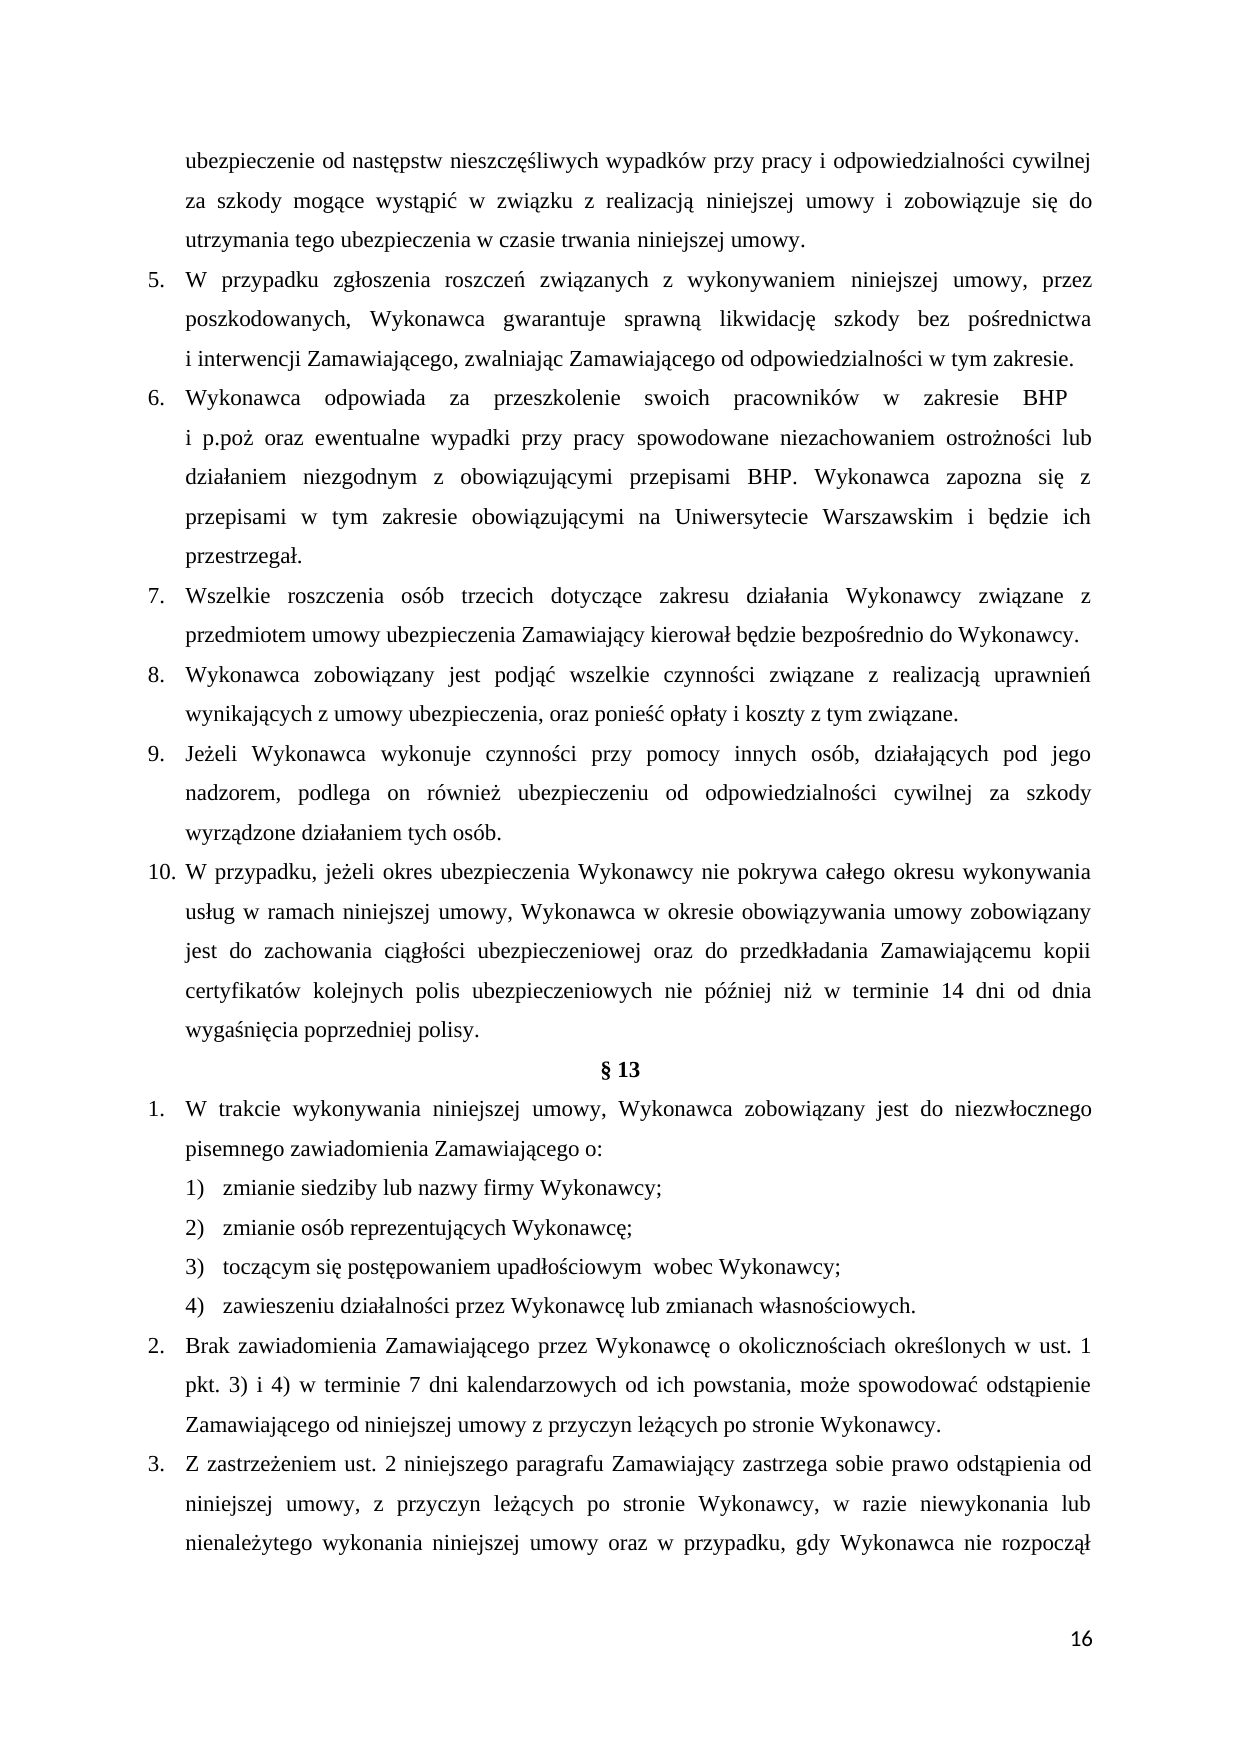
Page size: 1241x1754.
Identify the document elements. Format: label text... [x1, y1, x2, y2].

list Brak zawiadomienia Zamawiającego przez Wykonawcę o okolicznościach określonych w ust. 1 pkt. 3) i 4) w terminie 7 dni kalendarzowych od ich powstania, może spowodować odstąpienie Zamawiającego od niniejszej umowy z przyczyn leżących po stronie Wykonawcy. [148, 1332, 1093, 1437]
list Wykonawca odpowiada za przeszkolenie swoich pracowników w zakresie BHP i p.poż oraz ewentualne wypadki przy pracy spowodowane niezachowaniem ostrożności lub działaniem niezgodnym z obowiązującymi przepisami BHP. Wykonawca zapozna się z przepisami w tym zakresie obowiązującymi na Uniwersytecie Warszawskim i będzie ich przestrzegał. [148, 384, 1093, 569]
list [148, 1450, 1093, 1556]
list Jeżeli Wykonawca wykonuje czynności przy pomocy innych osób, działających pod jego nadzorem, podlega on również ubezpieczeniu od odpowiedzialności cywilnej za szkody wyrządzone działaniem tych osób. [148, 740, 1093, 845]
list zawieszeniu działalności przez Wykonawcę lub zmianach własnościowych. [185, 1292, 1093, 1319]
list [148, 148, 1093, 253]
list Wykonawca zobowiązany jest podjąć wszelkie czynności związane z realizacją uprawnień wynikających z umowy ubezpieczenia, oraz ponieść opłaty i koszty z tym związane. [148, 661, 1093, 727]
list W przypadku zgłoszenia roszczeń związanych z wykonywaniem niniejszej umowy, przez poszkodowanych, Wykonawca gwarantuje sprawną likwidację szkody bez pośrednictwa i interwencji Zamawiającego, zwalniając Zamawiającego od odpowiedzialności w tym zakresie. [148, 266, 1093, 371]
list zmianie osób reprezentujących Wykonawcę; [185, 1213, 1093, 1240]
list W trakcie wykonywania niniejszej umowy, Wykonawca zobowiązany jest do niezwłocznego pisemnego zawiadomienia Zamawiającego o: [148, 1095, 1093, 1161]
text § 13 [148, 1056, 1093, 1082]
list W przypadku, jeżeli okres ubezpieczenia Wykonawcy nie pokrywa całego okresu wykonywania usług w ramach niniejszej umowy, Wykonawca w okresie obowiązywania umowy zobowiązany jest do zachowania ciągłości ubezpieczeniowej oraz do przedkładania Zamawiającemu kopii certyfikatów kolejnych polis ubezpieczeniowych nie później niż w terminie 14 dni od dnia wygaśnięcia poprzedniej polisy. [148, 858, 1093, 1042]
list Wszelkie roszczenia osób trzecich dotyczące zakresu działania Wykonawcy związane z przedmiotem umowy ubezpieczenia Zamawiający kierował będzie bezpośrednio do Wykonawcy. [148, 582, 1093, 648]
list toczącym się postępowaniem upadłościowym wobec Wykonawcy; [185, 1253, 1093, 1279]
list zmianie siedziby lub nazwy firmy Wykonawcy; [185, 1174, 1093, 1200]
